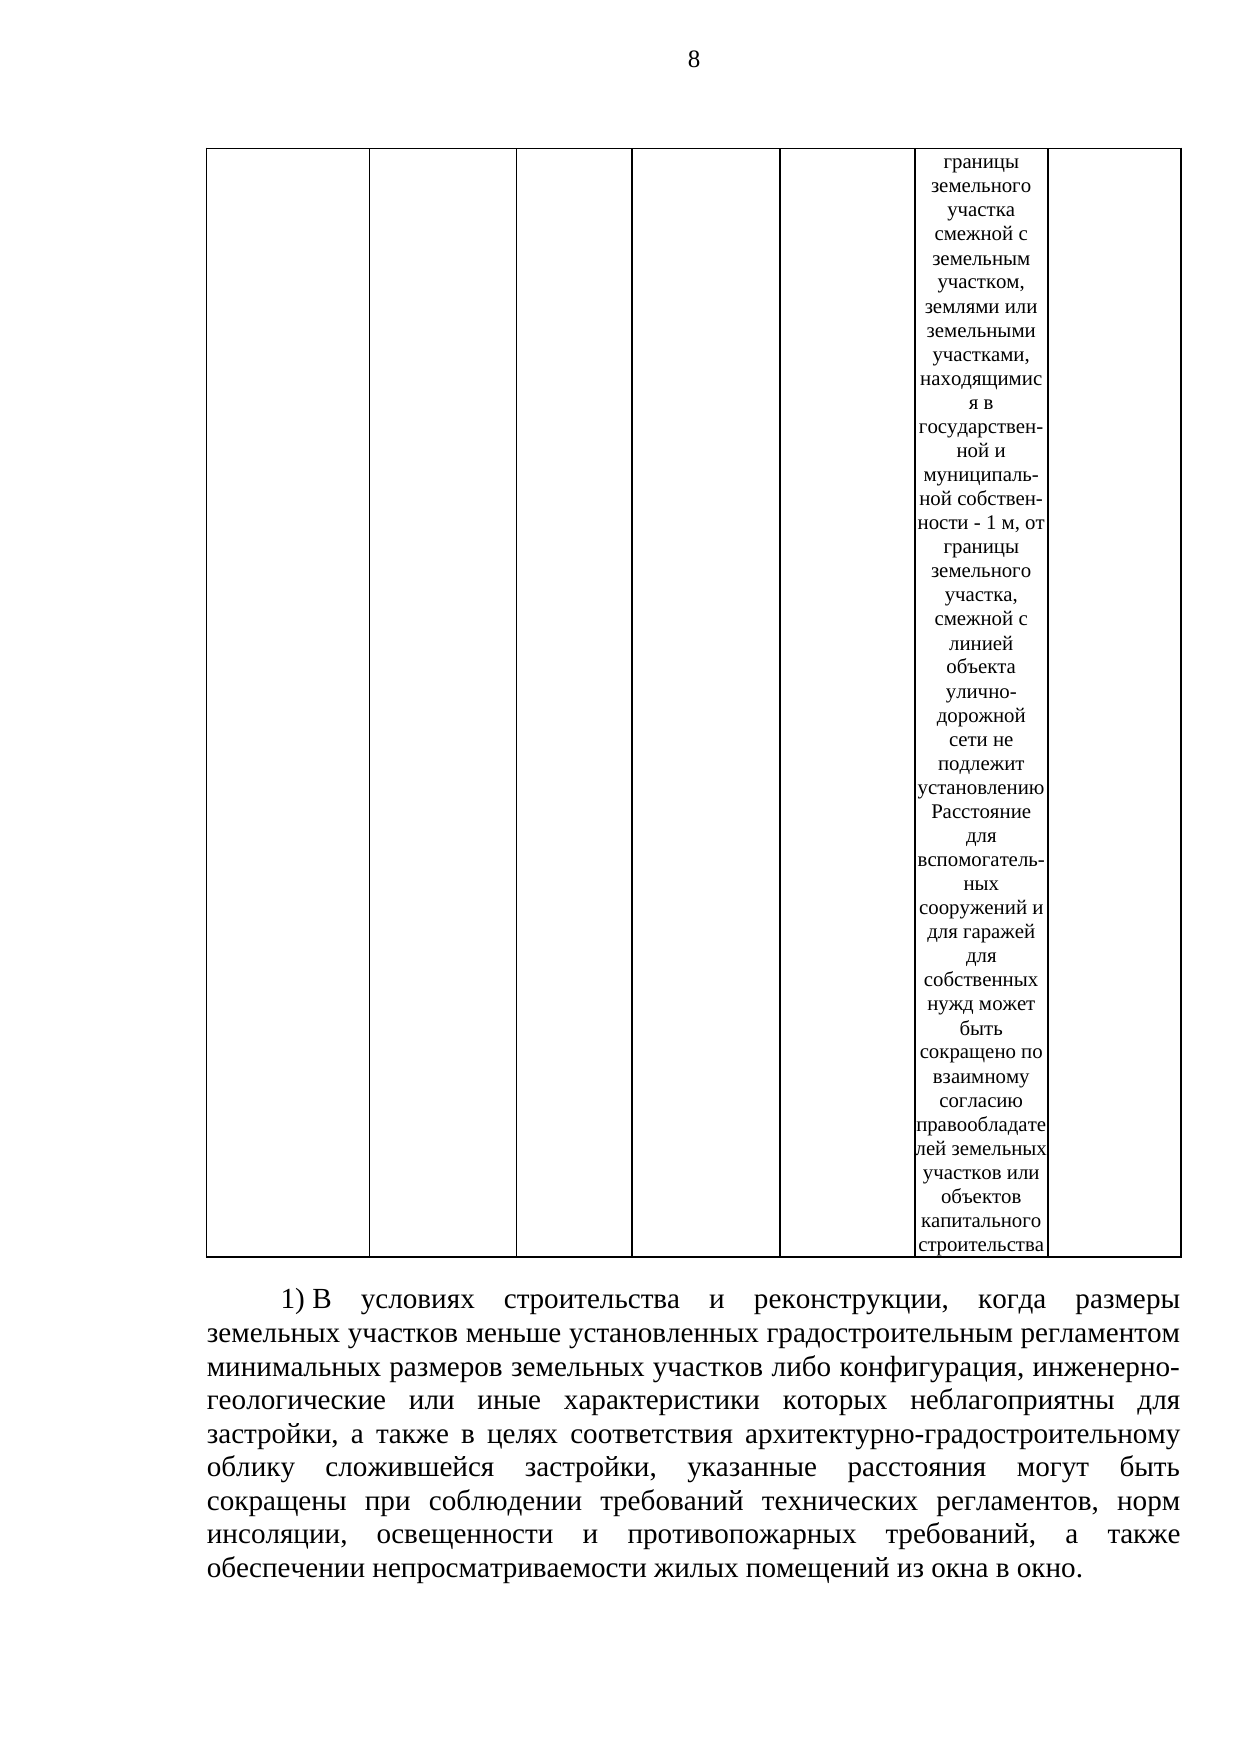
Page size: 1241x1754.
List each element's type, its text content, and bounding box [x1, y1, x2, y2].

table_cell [1049, 149, 1180, 1256]
text 1) В условиях строительства и реконструкции, когда размеры земельных участков меньше установленных градостроительным регламентом минимальных размеров земельных участков либо конфигурация, инженерно-геологические или иные характеристики которых неблагоприятны для застройки, а также в целях соответствия архитектурно-градостроительному облику сложившейся застройки, указанные расстояния могут быть сокращены при соблюдении требований технических регламентов, норм инсоляции, освещенности и противопожарных требований, а также обеспечении непросматриваемости жилых помещений из окна в окно. [207, 1282, 1181, 1583]
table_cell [781, 149, 914, 1256]
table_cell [633, 149, 779, 1256]
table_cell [517, 149, 631, 1256]
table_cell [370, 149, 516, 1256]
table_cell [916, 149, 1047, 1256]
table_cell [207, 149, 369, 1256]
